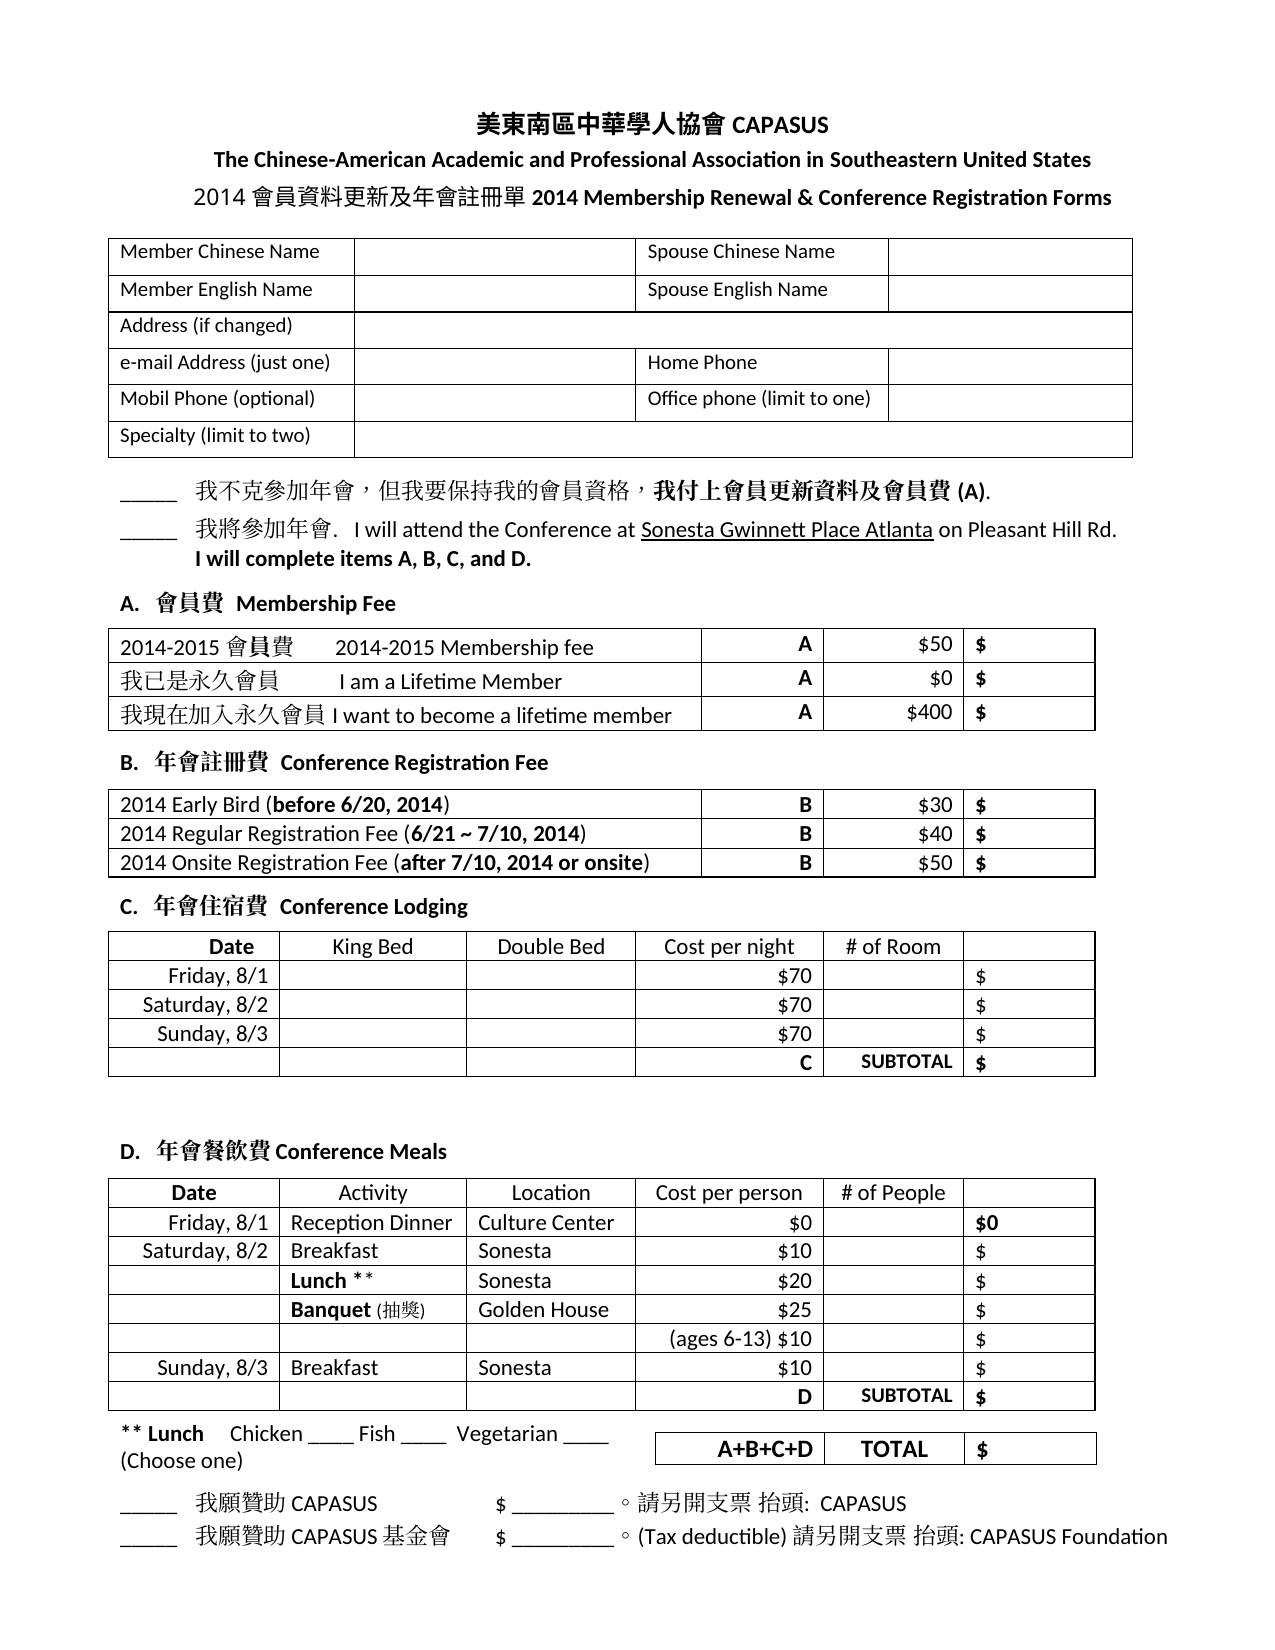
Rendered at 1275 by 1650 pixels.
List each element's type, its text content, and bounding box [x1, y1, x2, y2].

table_cell $40 [824, 819, 963, 847]
table_cell [109, 1382, 279, 1410]
table_cell $70 [636, 961, 823, 989]
table_cell $ [964, 663, 1094, 696]
table_cell C [636, 1048, 823, 1076]
table_cell Saturday, 8/2 [109, 990, 279, 1018]
table_cell Sunday, 8/3 [109, 1353, 279, 1381]
table_cell [467, 961, 635, 989]
table_cell $25 [636, 1295, 823, 1323]
table_cell 2014 Regular Registration Fee (6/21 ~ 7/10, 2014) [109, 819, 701, 847]
text B. 年會註冊費 Conference Registration Fee [120, 744, 1185, 777]
table_cell $10 [636, 1353, 823, 1381]
table_cell 我現在加入永久會員 I want to become a lifetime member [109, 697, 701, 730]
table_cell Banquet (抽獎) [280, 1295, 466, 1323]
table_header Location [467, 1179, 635, 1207]
table_header Member Chinese Name [109, 239, 354, 275]
table_cell Breakfast [280, 1237, 466, 1265]
table_header $ [965, 1433, 1096, 1464]
table_cell Sonesta [467, 1266, 635, 1294]
table_cell Culture Center [467, 1208, 635, 1236]
table_cell 2014 Onsite Registration Fee (after 7/10, 2014 or onsite) [109, 849, 701, 876]
text A. 會員費 Membership Fee [120, 585, 1185, 618]
table_cell A [702, 697, 823, 730]
table_header Date [109, 1179, 279, 1207]
table_cell [280, 961, 466, 989]
table_cell [109, 1266, 279, 1294]
table_cell [109, 1295, 279, 1323]
table_cell $0 [636, 1208, 823, 1236]
table_header # of Room [824, 932, 963, 960]
table_cell SUBTOTAL [824, 1048, 963, 1076]
table_header Cost per person [636, 1179, 823, 1207]
table_cell $70 [636, 990, 823, 1018]
table_cell $10 [636, 1237, 823, 1265]
table_cell Mobil Phone (optional) [109, 385, 354, 421]
table_header Double Bed [467, 932, 635, 960]
table_header $30 [824, 790, 963, 818]
table_cell [355, 313, 1132, 348]
text _____ 我不克參加年會，但我要保持我的會員資格，我付上會員更新資料及會員費 (A). [120, 473, 1185, 506]
table_cell $ [964, 1266, 1094, 1294]
table_cell $ [964, 990, 1094, 1018]
table_cell [889, 276, 1132, 311]
table_cell Sonesta [467, 1353, 635, 1381]
table_cell Spouse English Name [636, 276, 888, 311]
table_cell [824, 1295, 963, 1323]
table_cell [824, 1324, 963, 1352]
table_cell [824, 1353, 963, 1381]
table_cell [824, 1019, 963, 1047]
table_cell $20 [636, 1266, 823, 1294]
table_cell Specialty (limit to two) [109, 422, 354, 457]
table_cell [280, 1048, 466, 1076]
table_cell Sunday, 8/3 [109, 1019, 279, 1047]
table_cell $ [964, 1295, 1094, 1323]
table_header [964, 932, 1094, 960]
table_cell Home Phone [636, 349, 888, 384]
table_cell $ [964, 1019, 1094, 1047]
table_cell $70 [636, 1019, 823, 1047]
table_cell Sonesta [467, 1237, 635, 1265]
text D. 年會餐飲費Conference Meals [120, 1133, 1185, 1166]
table_cell [467, 990, 635, 1018]
table_header [355, 239, 635, 275]
table_cell [824, 1237, 963, 1265]
table_cell Address (if changed) [109, 313, 354, 348]
table_cell $ [964, 1237, 1094, 1265]
table_header Activity [280, 1179, 466, 1207]
table_cell Friday, 8/1 [109, 1208, 279, 1236]
table_cell [109, 1324, 279, 1352]
table_cell [467, 1382, 635, 1410]
table_cell [889, 385, 1132, 421]
table_cell $ [964, 849, 1094, 876]
table_cell [280, 1019, 466, 1047]
table_cell $ [964, 1324, 1094, 1352]
table_cell $ [964, 819, 1094, 847]
table_cell Saturday, 8/2 [109, 1237, 279, 1265]
table_cell $ [964, 697, 1094, 730]
table_cell $50 [824, 849, 963, 876]
table_cell Friday, 8/1 [109, 961, 279, 989]
table_cell [355, 385, 635, 421]
table_cell B [702, 849, 823, 876]
table_cell [824, 1266, 963, 1294]
table_cell 我已是永久會員 I am a Lifetime Member [109, 663, 701, 696]
table_cell D [636, 1382, 823, 1410]
table_header $ [964, 629, 1094, 662]
table_cell $0 [964, 1208, 1094, 1236]
table_cell A [702, 663, 823, 696]
table_cell $ [964, 1048, 1094, 1076]
table_header TOTAL [825, 1433, 964, 1464]
table_cell [824, 1208, 963, 1236]
table_cell SUBTOTAL [824, 1382, 963, 1410]
table_cell [280, 990, 466, 1018]
text _____ 我願贊助CAPASUS $ _________。請另開支票 抬頭: CAPASUS [120, 1485, 1222, 1518]
table_cell [355, 276, 635, 311]
text I will complete items A, B, C, and D. [120, 544, 1185, 572]
text _____ 我願贊助CAPASUS基金會 $ _________。(Tax deductible) 請另開支票 抬頭: CAPASUS Foundation [120, 1518, 1185, 1551]
table_header [964, 1179, 1094, 1207]
table_cell (ages 6-13) $10 [636, 1324, 823, 1352]
table_header 2014 Early Bird (before 6/20, 2014) [109, 790, 701, 818]
table_cell [109, 1048, 279, 1076]
table_header A+B+C+D [656, 1433, 824, 1464]
table_cell $ [964, 1353, 1094, 1381]
table_header [889, 239, 1132, 275]
table_cell [355, 422, 1132, 457]
table_header # of People [824, 1179, 963, 1207]
text _____ 我將參加年會. I will attend the Conference at Sonesta Gwinnett Place Atlanta on Pleasant Hill Rd. [120, 511, 1185, 544]
table_cell [824, 990, 963, 1018]
table_header B [702, 790, 823, 818]
text ** Lunch Chicken ____ Fish ____ Vegetarian ____ (Choose one) [120, 1419, 1185, 1475]
table_cell [467, 1324, 635, 1352]
table_cell $ [964, 961, 1094, 989]
table_cell [355, 349, 635, 384]
table_cell Member English Name [109, 276, 354, 311]
table_header King Bed [280, 932, 466, 960]
table_cell Reception Dinner [280, 1208, 466, 1236]
table_cell $400 [824, 697, 963, 730]
table_header Date [109, 932, 279, 960]
table_header Cost per night [636, 932, 823, 960]
table_cell [280, 1382, 466, 1410]
text 美東南區中華學人協會 CAPASUS The Chinese-American Academic and Professional Association in Southeastern United States 2014 會員資料更新及年會註冊單 2014 Membership Renewal & Conference Registration Forms [120, 105, 1185, 212]
table_header 2014-2015 會員費 2014-2015 Membership fee [109, 629, 701, 662]
table_cell [280, 1324, 466, 1352]
table_cell Breakfast [280, 1353, 466, 1381]
table_cell [889, 349, 1132, 384]
table_cell Lunch ** [280, 1266, 466, 1294]
table_header A [702, 629, 823, 662]
table_cell [467, 1019, 635, 1047]
table_cell B [702, 819, 823, 847]
table_cell Golden House [467, 1295, 635, 1323]
table_cell $ [964, 1382, 1094, 1410]
table_cell [467, 1048, 635, 1076]
table_header $50 [824, 629, 963, 662]
table_header $ [964, 790, 1094, 818]
table_cell Office phone (limit to one) [636, 385, 888, 421]
table_header Spouse Chinese Name [636, 239, 888, 275]
table_cell [824, 961, 963, 989]
table_cell e-mail Address (just one) [109, 349, 354, 384]
text C. 年會住宿費 Conference Lodging [120, 888, 1185, 921]
table_cell $0 [824, 663, 963, 696]
